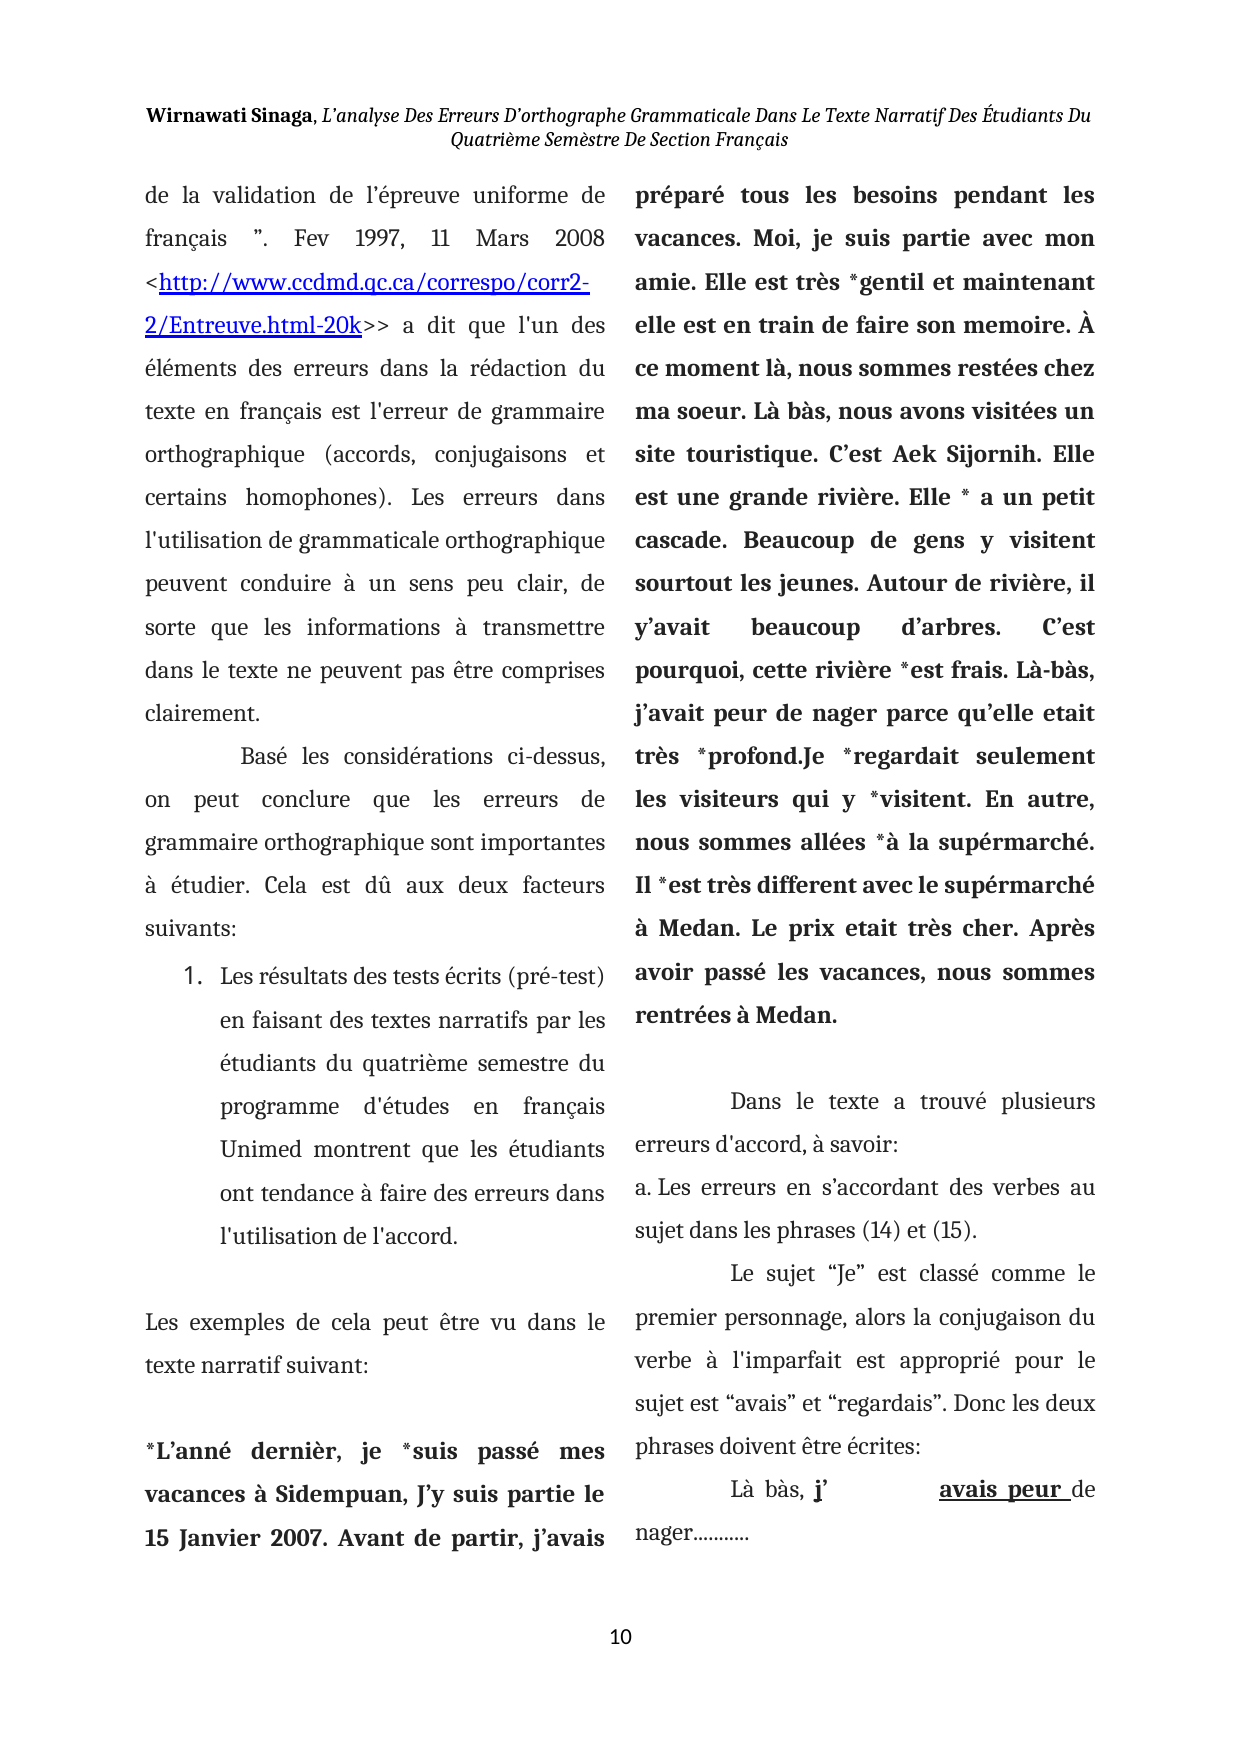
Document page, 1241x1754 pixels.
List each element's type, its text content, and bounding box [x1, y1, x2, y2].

text *L’anné dernièr, je *suis passé mes vacances à Sidempuan, J’y suis partie le 15 Janvier 2007. Avant de partir, j’avais préparé tous les besoins pendant les vacances. Moi, je suis partie avec mon amie. Elle est très *gentil et maintenant elle est en train de faire son memoire. À ce moment là, nous sommes restées chez ma soeur. Là bàs, nous avons visitées un site touristique. C’est Aek Sijornih. Elle est une grande rivière. Elle * a un petit cascade. Beaucoup de gens y visitent sourtout les jeunes. Autour de rivière, il y’avait beaucoup d’arbres. C’est pourquoi, cette rivière *est frais. Là-bàs, j’avait peur de nager parce qu’elle etait très *profond.Je *regardait seulement les visiteurs qui y *visitent. En autre, nous sommes allées *à la supérmarché. Il *est très different avec le supérmarché à Medan. Le prix etait très cher. Après avoir passé les vacances, nous sommes rentrées à Medan. [635, 181, 1096, 1029]
list Les résultats des tests écrits (pré-test) en faisant des textes narratifs par les étudiants du quatrième semestre du programme d'études en français Unimed montrent que les étudiants ont tendance à faire des erreurs dans l'utilisation de l'accord. [182, 957, 605, 1250]
text Dans le texte a trouvé plusieurs erreurs d'accord, à savoir: [635, 1087, 1096, 1159]
text Les exemples de cela peut être vu dans le texte narratif suivant: [145, 1308, 605, 1380]
text Là bàs, j’ avais peur de nager........... [635, 1475, 1096, 1547]
text Basé les considérations ci-dessus, on peut conclure que les erreurs de grammaire orthographique sont importantes à étudier. Cela est dû aux deux facteurs suivants: [145, 742, 605, 943]
text a. Les erreurs en s’accordant des verbes au sujet dans les phrases (14) et (15). [635, 1173, 1096, 1245]
text Le sujet “Je” est classé comme le premier personnage, alors la conjugaison du verbe à l'imparfait est approprié pour le sujet est “avais” et “regardais”. Donc les deux phrases doivent être écrites: [635, 1259, 1096, 1461]
